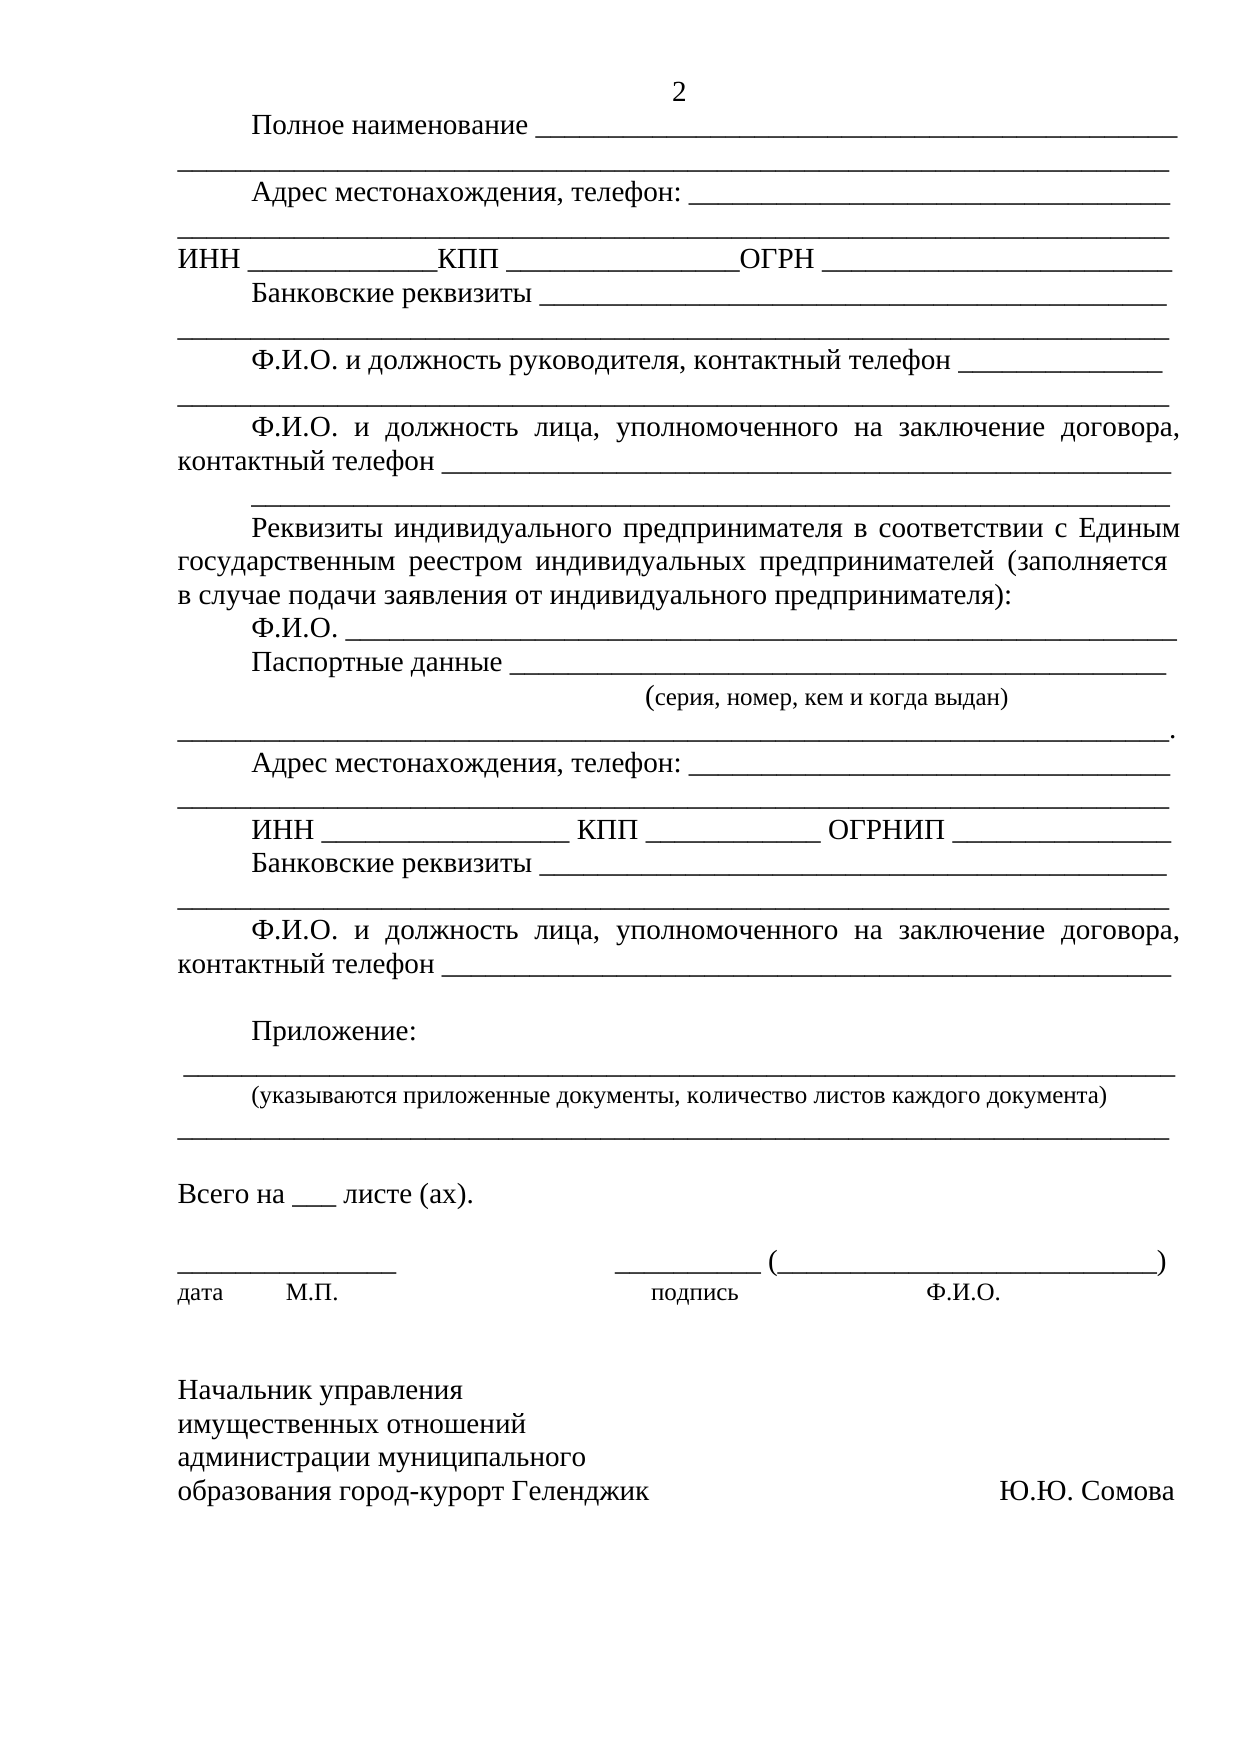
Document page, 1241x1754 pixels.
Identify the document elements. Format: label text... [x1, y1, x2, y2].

text ____________________________________________________________________ [177, 141, 1181, 174]
text ____________________________________________________________________ [177, 879, 1181, 912]
text Всего на ___ листе (ах). [177, 1176, 1181, 1209]
text ИНН _________________ КПП ____________ ОГРНИП _______________ [177, 812, 1181, 845]
text образования город-курорт Геленджик Ю.Ю. Сомова [177, 1473, 1181, 1507]
text Ф.И.О. и должность лица, уполномоченного на заключение договора, контактный телефон __________________________________________________ [177, 912, 1181, 979]
text ИНН _____________КПП ________________ОГРН ________________________ [177, 242, 1181, 275]
text Банковские реквизиты ___________________________________________ [177, 845, 1181, 879]
text ____________________________________________________________________ [177, 376, 1181, 409]
text ____________________________________________________________________ [177, 208, 1181, 242]
text Адрес местонахождения, телефон: _________________________________ [177, 745, 1181, 778]
text Адрес местонахождения, телефон: _________________________________ [177, 174, 1181, 208]
text дата М.П. подпись Ф.И.О. [177, 1277, 1181, 1305]
text ____________________________________________________________________. [177, 711, 1181, 745]
text Приложение: [177, 1013, 1181, 1047]
text Реквизиты индивидуального предпринимателя в соответствии с Единым государственным реестром индивидуальных предпринимателей (заполняется в случае подачи заявления от индивидуального предпринимателя): [177, 510, 1181, 611]
text имущественных отношений [177, 1406, 1181, 1439]
text Ф.И.О. и должность лица, уполномоченного на заключение договора, контактный телефон __________________________________________________ [177, 409, 1181, 476]
text Ф.И.О. _________________________________________________________ [177, 611, 1181, 644]
text _______________ __________ (__________________________) [177, 1243, 1181, 1277]
text ____________________________________________________________________ (указываются приложенные документы, количество листов каждого документа) [177, 1047, 1181, 1109]
text ____________________________________________________________________ [177, 309, 1181, 342]
text Банковские реквизиты ___________________________________________ [177, 275, 1181, 309]
text ____________________________________________________________________ [177, 1109, 1181, 1142]
text Начальник управления [177, 1372, 1181, 1406]
text Полное наименование ____________________________________________ [177, 107, 1181, 141]
text _______________________________________________________________ [177, 476, 1181, 510]
text (серия, номер, кем и когда выдан) [177, 678, 1181, 711]
text Паспортные данные _____________________________________________ [177, 644, 1181, 678]
text администрации муниципального [177, 1439, 1181, 1473]
text Ф.И.О. и должность руководителя, контактный телефон ______________ [177, 342, 1181, 376]
text ____________________________________________________________________ [177, 778, 1181, 812]
